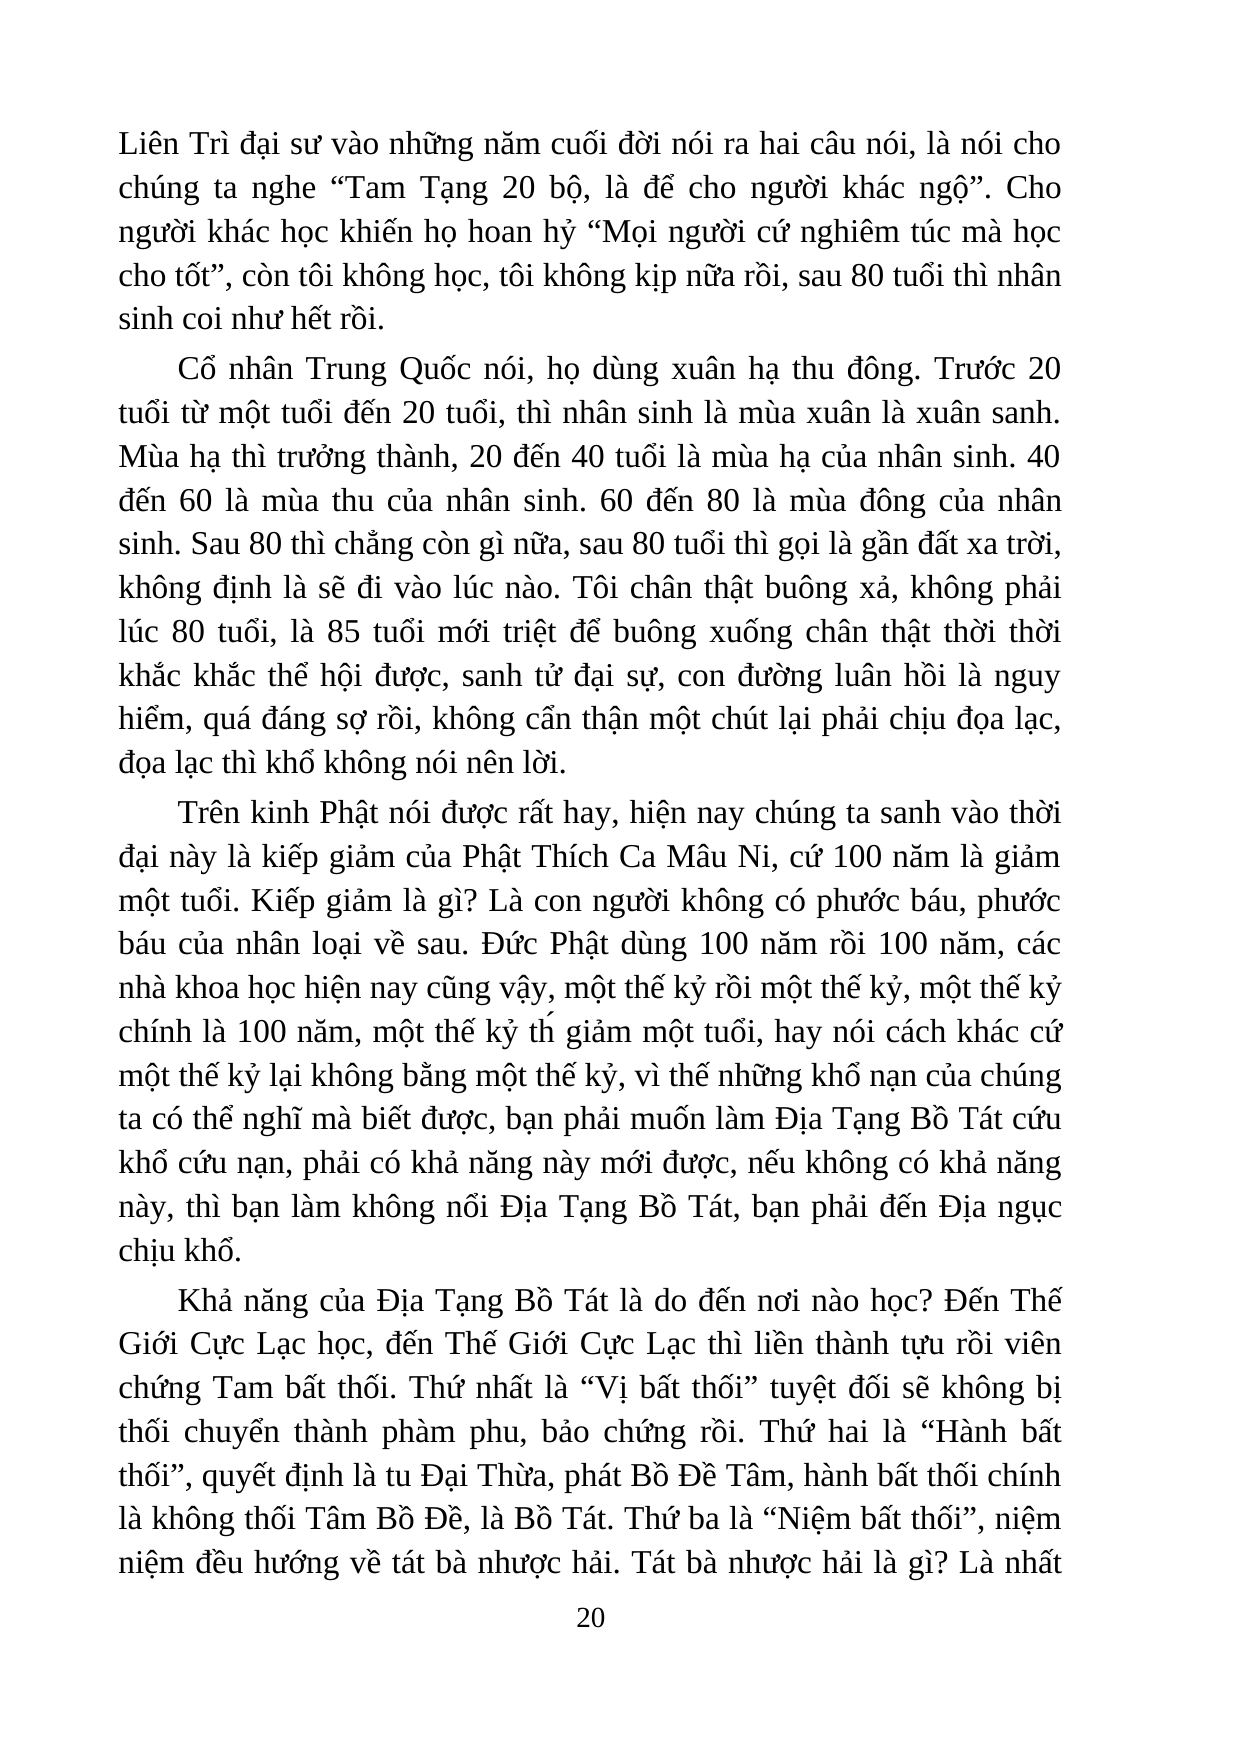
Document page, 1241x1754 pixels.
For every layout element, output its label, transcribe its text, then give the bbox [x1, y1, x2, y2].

text Trên kinh Phật nói được rất hay, hiện nay chúng ta sanh vào thời đại này là kiếp giảm của Phật Thích Ca Mâu Ni, cứ 100 năm là giảm một tuổi. Kiếp giảm là gì? Là con người không có phước báu, phước báu của nhân loại về sau. Đức Phật dùng 100 năm rồi 100 năm, các nhà khoa học hiện nay cũng vậy, một thế kỷ rồi một thế kỷ, một thế kỷ chính là 100 năm, một thế kỷ th́ giảm một tuổi, hay nói cách khác cứ một thế kỷ lại không bằng một thế kỷ, vì thế những khổ nạn của chúng ta có thể nghĩ mà biết được, bạn phải muốn làm Địa Tạng Bồ Tát cứu khổ cứu nạn, phải có khả năng này mới được, nếu không có khả năng này, thì bạn làm không nổi Địa Tạng Bồ Tát, bạn phải đến Địa ngục chịu khổ. [118, 787, 1063, 1268]
text Cổ nhân Trung Quốc nói, họ dùng xuân hạ thu đông. Trước 20 tuổi từ một tuổi đến 20 tuổi, thì nhân sinh là mùa xuân là xuân sanh. Mùa hạ thì trưởng thành, 20 đến 40 tuổi là mùa hạ của nhân sinh. 40 đến 60 là mùa thu của nhân sinh. 60 đến 80 là mùa đông của nhân sinh. Sau 80 thì chẳng còn gì nữa, sau 80 tuổi thì gọi là gần đất xa trời, không định là sẽ đi vào lúc nào. Tôi chân thật buông xả, không phải lúc 80 tuổi, là 85 tuổi mới triệt để buông xuống chân thật thời thời khắc khắc thể hội được, sanh tử đại sự, con đường luân hồi là nguy hiểm, quá đáng sợ rồi, không cẩn thận một chút lại phải chịu đọa lạc, đọa lạc thì khổ không nói nên lời. [118, 343, 1063, 781]
